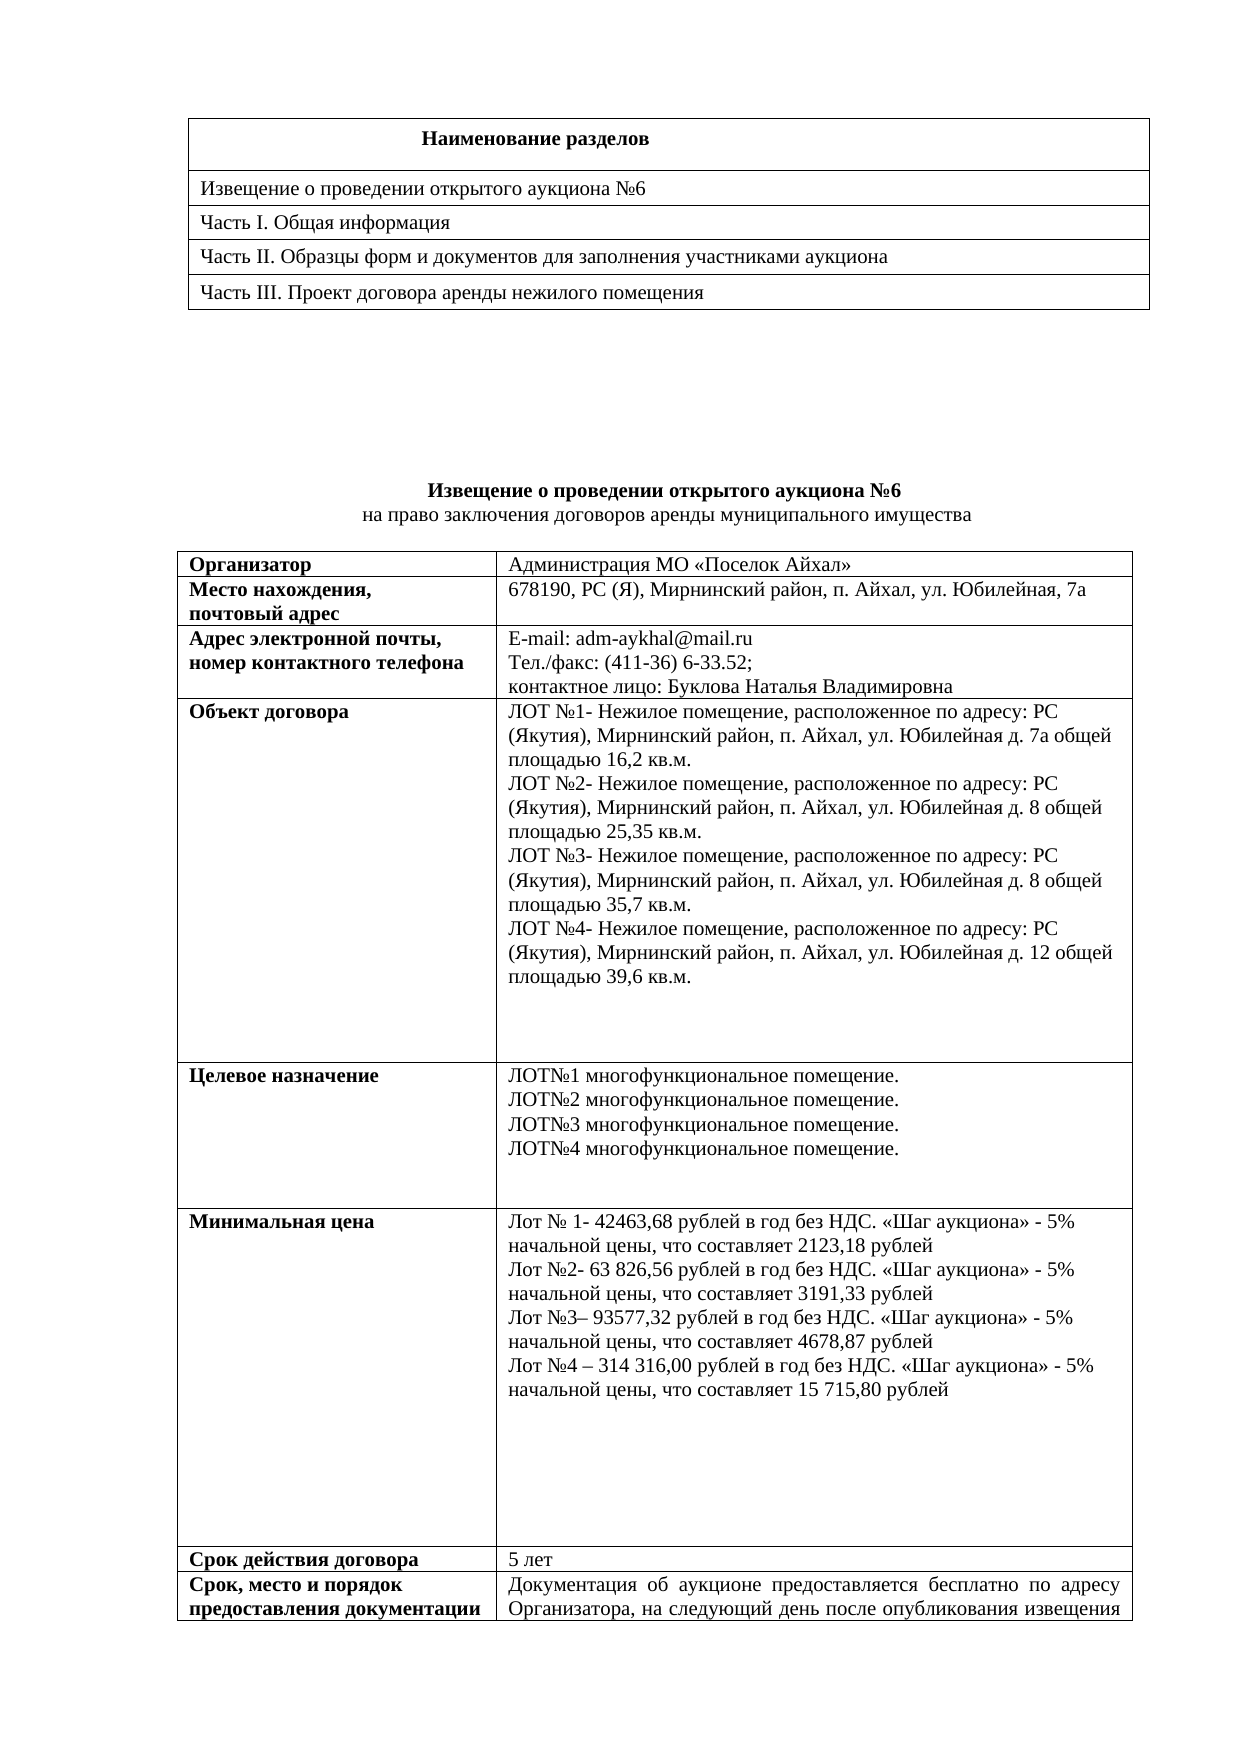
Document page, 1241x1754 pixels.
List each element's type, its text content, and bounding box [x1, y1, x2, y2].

table_cell Срок действия договора [178, 1547, 496, 1571]
table_cell 678190, РС (Я), Мирнинский район, п. Айхал, ул. Юбилейная, 7а [497, 577, 1132, 625]
table_cell Объект договора [178, 699, 496, 1062]
table_cell Место нахождения, почтовый адрес [178, 577, 496, 625]
table_cell Минимальная цена [178, 1209, 496, 1546]
table_cell Часть III. Проект договора аренды нежилого помещения [189, 275, 1149, 309]
table_header Администрация МО «Поселок Айхал» [497, 552, 1132, 576]
table_cell Целевое назначение [178, 1063, 496, 1208]
table_cell Лот № 1- 42463,68 рублей в год без НДС. «Шаг аукциона» - 5% начальной цены, что составляет 2123,18 рублей Лот №2- 63 826,56 рублей в год без НДС. «Шаг аукциона» - 5% начальной цены, что составляет 3191,33 рублей Лот №3– 93577,32 рублей в год без НДС. «Шаг аукциона» - 5% начальной цены, что составляет 4678,87 рублей Лот №4 – 314 316,00 рублей в год без НДС. «Шаг аукциона» - 5% начальной цены, что составляет 15 715,80 рублей [497, 1209, 1132, 1546]
table_cell E-mail: adm-aykhal@mail.ru Тел./факс: (411-36) 6-33.52; контактное лицо: Буклова Наталья Владимировна [497, 626, 1132, 698]
table_cell Часть I. Общая информация [189, 206, 1149, 238]
text на право заключения договоров аренды муниципального имущества [177, 502, 1152, 526]
table_header Организатор [178, 552, 496, 576]
table_cell ЛОТ №1- Нежилое помещение, расположенное по адресу: РС (Якутия), Мирнинский район, п. Айхал, ул. Юбилейная д. 7а общей площадью 16,2 кв.м. ЛОТ №2- Нежилое помещение, расположенное по адресу: РС (Якутия), Мирнинский район, п. Айхал, ул. Юбилейная д. 8 общей площадью 25,35 кв.м. ЛОТ №3- Нежилое помещение, расположенное по адресу: РС (Якутия), Мирнинский район, п. Айхал, ул. Юбилейная д. 8 общей площадью 35,7 кв.м. ЛОТ №4- Нежилое помещение, расположенное по адресу: РС (Якутия), Мирнинский район, п. Айхал, ул. Юбилейная д. 12 общей площадью 39,6 кв.м. [497, 699, 1132, 1062]
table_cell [497, 1572, 1132, 1620]
table_cell Извещение о проведении открытого аукциона №6 [189, 171, 1149, 205]
table_cell Часть II. Образцы форм и документов для заполнения участниками аукциона [189, 240, 1149, 274]
text Извещение о проведении открытого аукциона №6 [177, 478, 1152, 502]
table_header Наименование разделов [189, 119, 1149, 170]
table_cell Адрес электронной почты, номер контактного телефона [178, 626, 496, 698]
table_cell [178, 1572, 496, 1620]
table_cell 5 лет [497, 1547, 1132, 1571]
table_cell ЛОТ№1 многофункциональное помещение. ЛОТ№2 многофункциональное помещение. ЛОТ№3 многофункциональное помещение. ЛОТ№4 многофункциональное помещение. [497, 1063, 1132, 1208]
